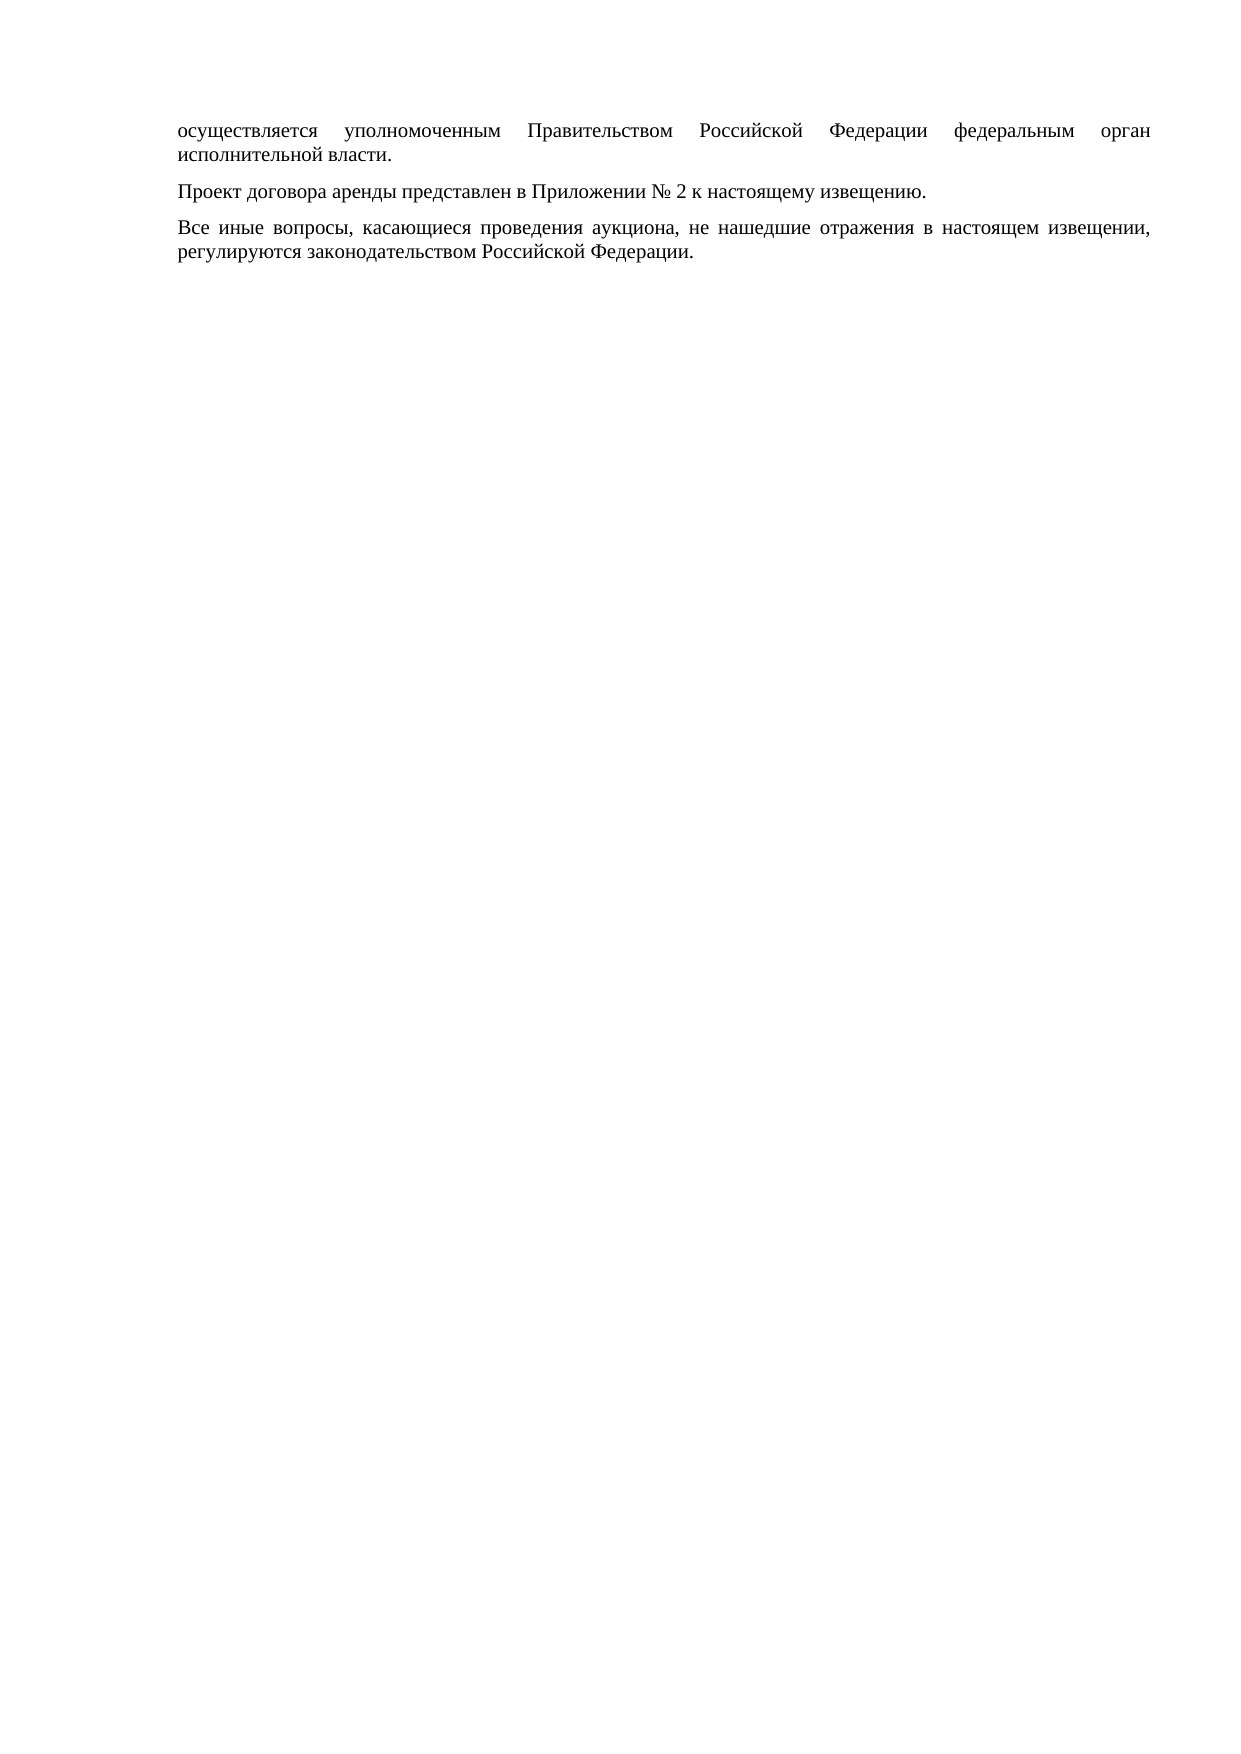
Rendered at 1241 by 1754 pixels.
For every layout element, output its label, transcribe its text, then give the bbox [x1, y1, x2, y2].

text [177, 118, 1152, 166]
text Проект договора аренды представлен в Приложении № 2 к настоящему извещению. [177, 179, 1152, 203]
text Все иные вопросы, касающиеся проведения аукциона, не нашедшие отражения в настоящем извещении, регулируются законодательством Российской Федерации. [177, 215, 1152, 263]
